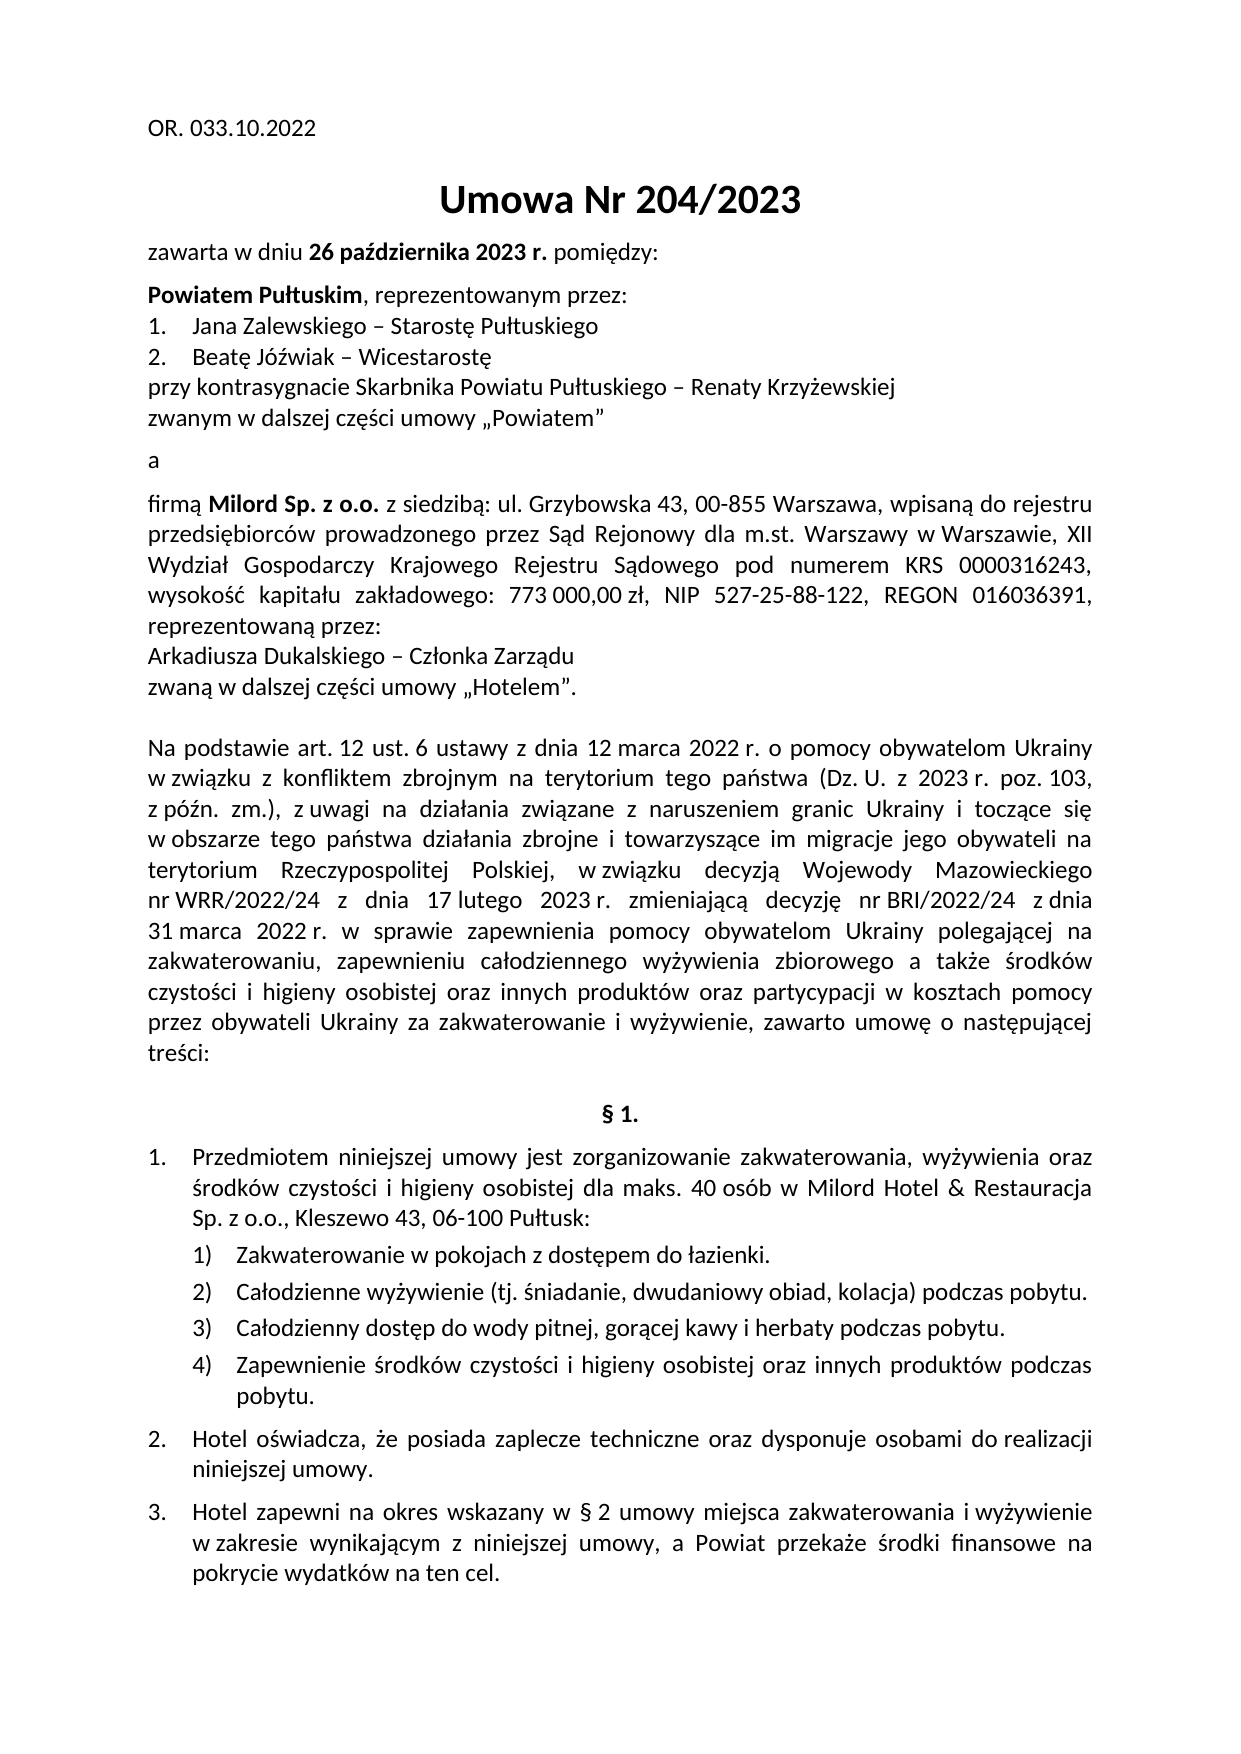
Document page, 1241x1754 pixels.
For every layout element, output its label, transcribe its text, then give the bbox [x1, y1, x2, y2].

text przy kontrasygnacie Skarbnika Powiatu Pułtuskiego – Renaty Krzyżewskiej [148, 371, 1092, 402]
list Całodzienny dostęp do wody pitnej, gorącej kawy i herbaty podczas pobytu. [192, 1312, 1092, 1343]
list Hotel zapewni na okres wskazany w § 2 umowy miejsca zakwaterowania i wyżywienie w zakresie wynikającym z niniejszej umowy, a Powiat przekaże środki finansowe na pokrycie wydatków na ten cel. [148, 1496, 1092, 1588]
text a [148, 445, 1092, 475]
text § 1. [148, 1098, 1092, 1129]
list Zakwaterowanie w pokojach z dostępem do łazienki. [192, 1239, 1092, 1269]
text Powiatem Pułtuskim, reprezentowanym przez: [148, 279, 1092, 310]
list Całodzienne wyżywienie (tj. śniadanie, dwudaniowy obiad, kolacja) podczas pobytu. [192, 1276, 1092, 1306]
text zawarta w dniu 26 października 2023 r. pomiędzy: [148, 237, 1092, 267]
text OR. 033.10.2022 [148, 112, 1092, 143]
list Jana Zalewskiego – Starostę Pułtuskiego [148, 310, 1092, 341]
list Przedmiotem niniejszej umowy jest zorganizowanie zakwaterowania, wyżywienia oraz środków czystości i higieny osobistej dla maks. 40 osób w Milord Hotel & Restauracja Sp. z o.o., Kleszewo 43, 06-100 Pułtusk: [148, 1141, 1092, 1233]
text Na podstawie art. 12 ust. 6 ustawy z dnia 12 marca 2022 r. o pomocy obywatelom Ukrainy w związku z konfliktem zbrojnym na terytorium tego państwa (Dz. U. z 2023 r. poz. 103, z późn. zm.), z uwagi na działania związane z naruszeniem granic Ukrainy i toczące się w obszarze tego państwa działania zbrojne i towarzyszące im migracje jego obywateli na terytorium Rzeczypospolitej Polskiej, w związku decyzją Wojewody Mazowieckiego nr WRR/2022/24 z dnia 17 lutego 2023 r. zmieniającą decyzję nr BRI/2022/24 z dnia 31 marca 2022 r. w sprawie zapewnienia pomocy obywatelom Ukrainy polegającej na zakwaterowaniu, zapewnieniu całodziennego wyżywienia zbiorowego a także środków czystości i higieny osobistej oraz innych produktów oraz partycypacji w kosztach pomocy przez obywateli Ukrainy za zakwaterowanie i wyżywienie, zawarto umowę o następującej treści: [148, 732, 1092, 1068]
text Umowa Nr 204/2023 [148, 173, 1092, 224]
list Hotel oświadcza, że posiada zaplecze techniczne oraz dysponuje osobami do realizacji niniejszej umowy. [148, 1423, 1092, 1484]
text Arkadiusza Dukalskiego – Członka Zarządu [148, 640, 1092, 671]
text zwanym w dalszej części umowy „Powiatem” [148, 402, 1092, 432]
list Zapewnienie środków czystości i higieny osobistej oraz innych produktów podczas pobytu. [192, 1349, 1092, 1410]
list Beatę Jóźwiak – Wicestarostę [148, 341, 1092, 371]
text firmą Milord Sp. z o.o. z siedzibą: ul. Grzybowska 43, 00-855 Warszawa, wpisaną do rejestru przedsiębiorców prowadzonego przez Sąd Rejonowy dla m.st. Warszawy w Warszawie, XII Wydział Gospodarczy Krajowego Rejestru Sądowego pod numerem KRS 0000316243, wysokość kapitału zakładowego: 773 000,00 zł, NIP 527-25-88-122, REGON 016036391, reprezentowaną przez: [148, 488, 1092, 640]
text zwaną w dalszej części umowy „Hotelem”. [148, 671, 1092, 701]
